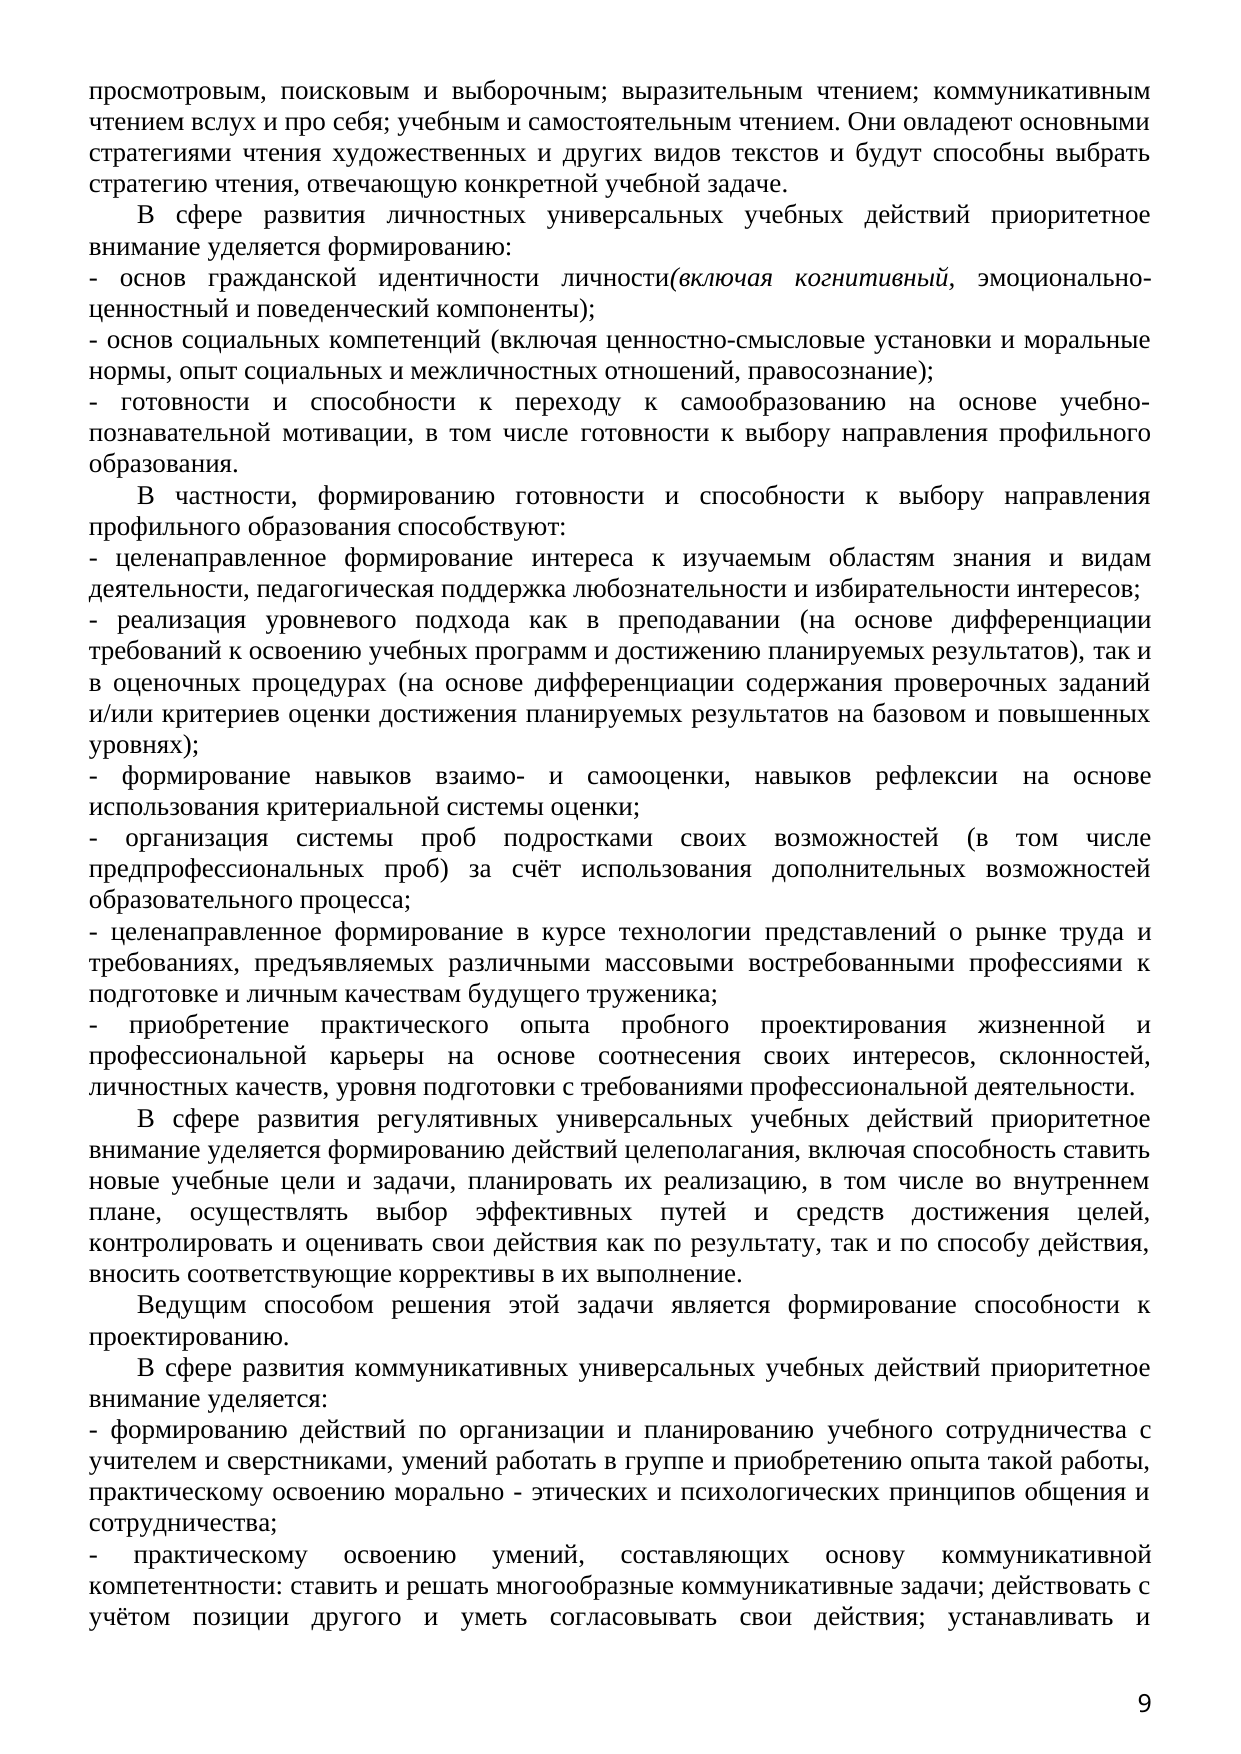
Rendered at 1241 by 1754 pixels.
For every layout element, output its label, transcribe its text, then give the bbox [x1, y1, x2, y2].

text - целенаправленное формирование в курсе технологии представлений о рынке труда и требованиях, предъявляемых различными массовыми востребованными профессиями к подготовке и личным качествам будущего труженика; [89, 915, 1152, 1008]
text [89, 74, 1152, 198]
text В частности, формированию готовности и способности к выбору направления профильного образования способствуют: [89, 479, 1152, 541]
text Ведущим способом решения этой задачи является формирование способности к проектированию. [89, 1288, 1152, 1351]
text - основ гражданской идентичности личности(включая когнитивный, эмоционально-ценностный и поведенческий компоненты); [89, 261, 1152, 323]
text В сфере развития регулятивных универсальных учебных действий приоритетное внимание уделяется формированию действий целеполагания, включая способность ставить новые учебные цели и задачи, планировать их реализацию, в том числе во внутреннем плане, осуществлять выбор эффективных путей и средств достижения целей, контролировать и оценивать свои действия как по результату, так и по способу действия, вносить соответствующие коррективы в их выполнение. [89, 1102, 1152, 1288]
text - организация системы проб подростками своих возможностей (в том числе предпрофессиональных проб) за счёт использования дополнительных возможностей образовательного процесса; [89, 821, 1152, 915]
text - формированию действий по организации и планированию учебного сотрудничества с учителем и сверстниками, умений работать в группе и приобретению опыта такой работы, практическому освоению морально - этических и психологических принципов общения и сотрудничества; [89, 1413, 1152, 1538]
text - реализация уровневого подхода как в преподавании (на основе дифференциации требований к освоению учебных программ и достижению планируемых результатов), так и в оценочных процедурах (на основе дифференциации содержания проверочных заданий и/или критериев оценки достижения планируемых результатов на базовом и повышенных уровнях); [89, 603, 1152, 759]
text В сфере развития личностных универсальных учебных действий приоритетное внимание уделяется формированию: [89, 198, 1152, 261]
text - формирование навыков взаимо- и самооценки, навыков рефлексии на основе использования критериальной системы оценки; [89, 759, 1152, 821]
text В сфере развития коммуникативных универсальных учебных действий приоритетное внимание уделяется: [89, 1351, 1152, 1413]
text - готовности и способности к переходу к самообразованию на основе учебно-познавательной мотивации, в том числе готовности к выбору направления профильного образования. [89, 385, 1152, 479]
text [89, 1538, 1152, 1631]
text - основ социальных компетенций (включая ценностно-смысловые установки и моральные нормы, опыт социальных и межличностных отношений, правосознание); [89, 323, 1152, 385]
text - приобретение практического опыта пробного проектирования жизненной и профессиональной карьеры на основе соотнесения своих интересов, склонностей, личностных качеств, уровня подготовки с требованиями профессиональной деятельности. [89, 1008, 1152, 1102]
text - целенаправленное формирование интереса к изучаемым областям знания и видам деятельности, педагогическая поддержка любознательности и избирательности интересов; [89, 541, 1152, 603]
